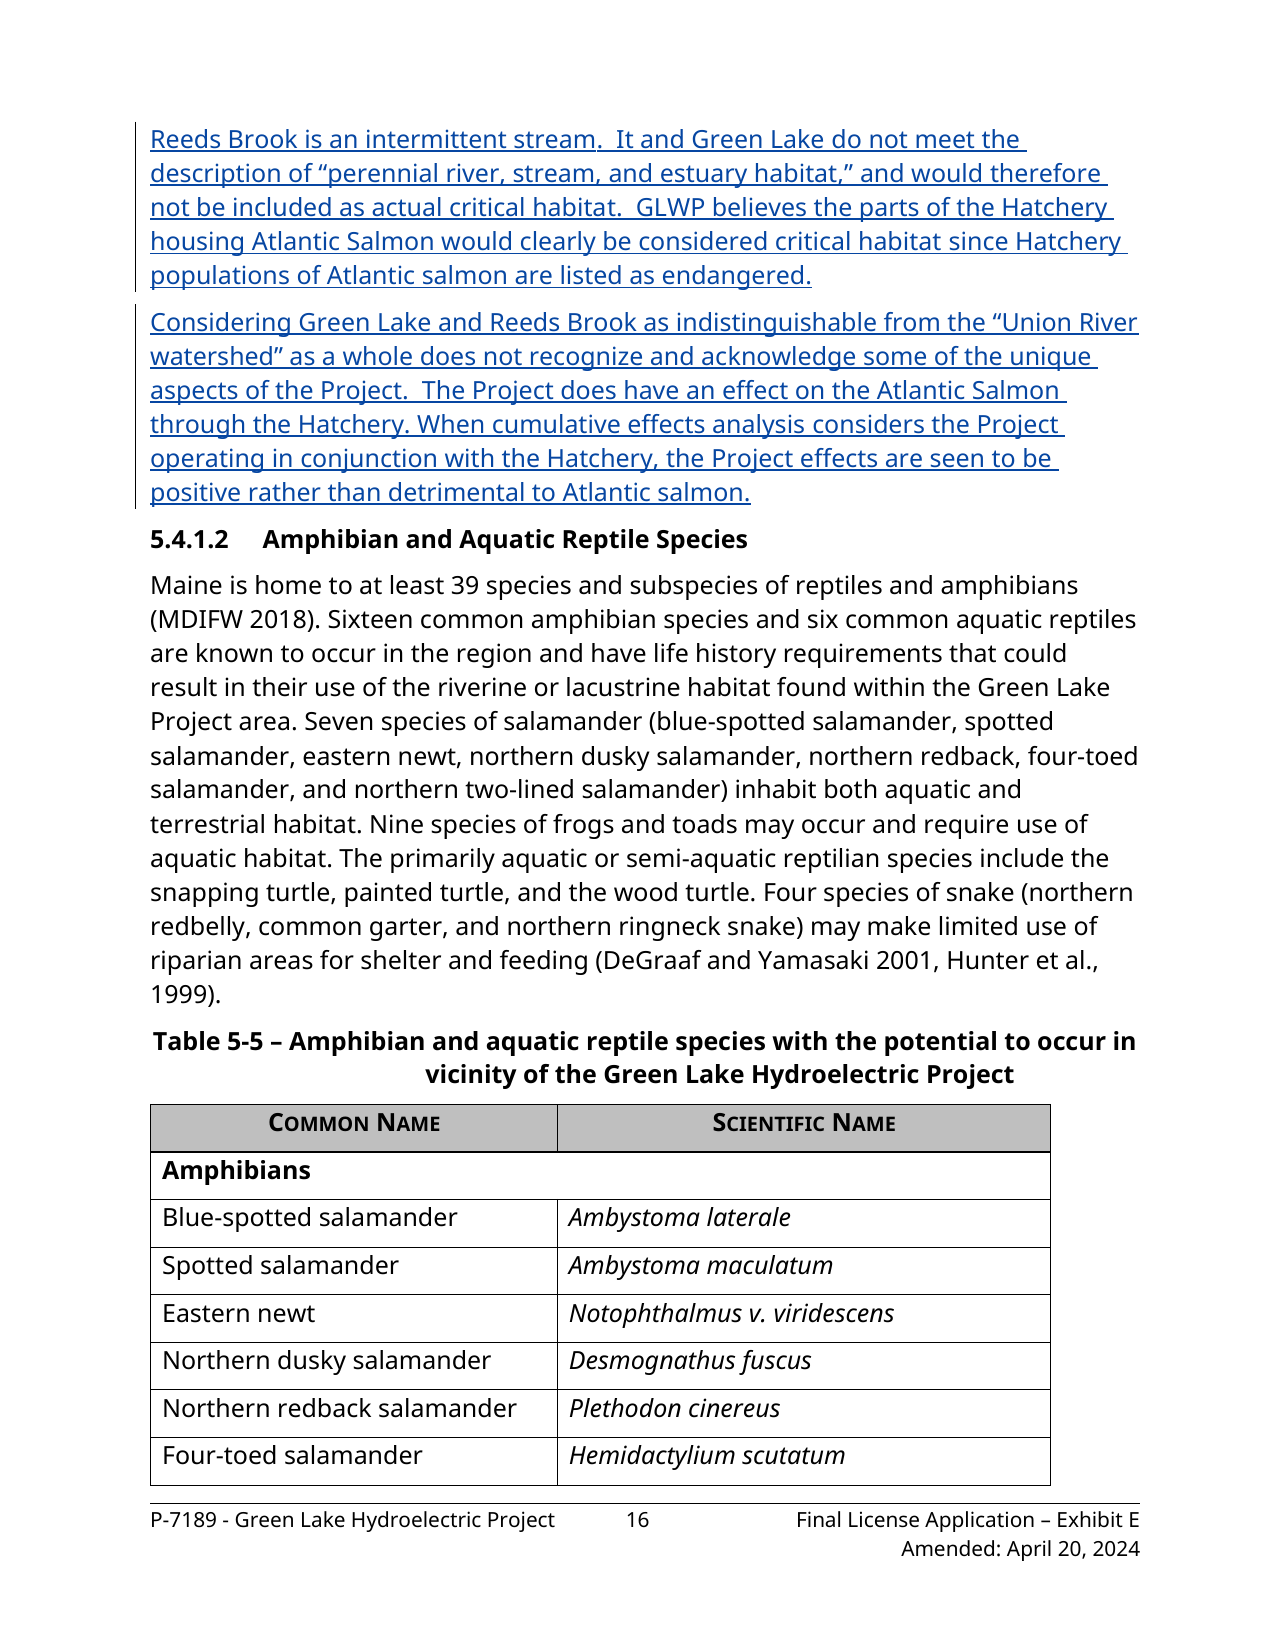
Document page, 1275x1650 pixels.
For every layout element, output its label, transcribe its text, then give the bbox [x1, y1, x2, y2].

table_cell Eastern newt [151, 1295, 557, 1342]
table_cell Spotted salamander [151, 1248, 557, 1294]
table_cell Ambystoma maculatum [558, 1248, 1050, 1294]
table_cell Desmognathus fuscus [558, 1343, 1050, 1389]
table_cell Northern dusky salamander [151, 1343, 557, 1389]
table_header Common Name [151, 1105, 557, 1151]
table_header Scientific Name [558, 1105, 1050, 1151]
text Maine is home to at least 39 species and subspecies of reptiles and amphibians (MDIFW 2018). Sixteen common amphibian species and six common aquatic reptiles are known to occur in the region and have life history requirements that could result in their use of the riverine or lacustrine habitat found within the Green Lake Project area. Seven species of salamander (blue-spotted salamander, spotted salamander, eastern newt, northern dusky salamander, northern redback, four-toed salamander, and northern two-lined salamander) inhabit both aquatic and terrestrial habitat. Nine species of frogs and toads may occur and require use of aquatic habitat. The primarily aquatic or semi-aquatic reptilian species include the snapping turtle, painted turtle, and the wood turtle. Four species of snake (northern redbelly, common garter, and northern ringneck snake) may make limited use of riparian areas for shelter and feeding (DeGraaf and Yamasaki 2001, Hunter et al., 1999). [150, 568, 1140, 1011]
subtitle Amphibian and Aquatic Reptile Species [150, 521, 1140, 555]
table_cell Ambystoma laterale [558, 1200, 1050, 1247]
table_cell Amphibians [151, 1153, 1050, 1199]
table_cell Hemidactylium scutatum [558, 1438, 1050, 1484]
table_cell Notophthalmus v. viridescens [558, 1295, 1050, 1342]
table_cell Blue-spotted salamander [151, 1200, 557, 1247]
table_cell Northern redback salamander [151, 1390, 557, 1437]
table_cell Four-toed salamander [151, 1438, 557, 1484]
table_cell Plethodon cinereus [558, 1390, 1050, 1437]
